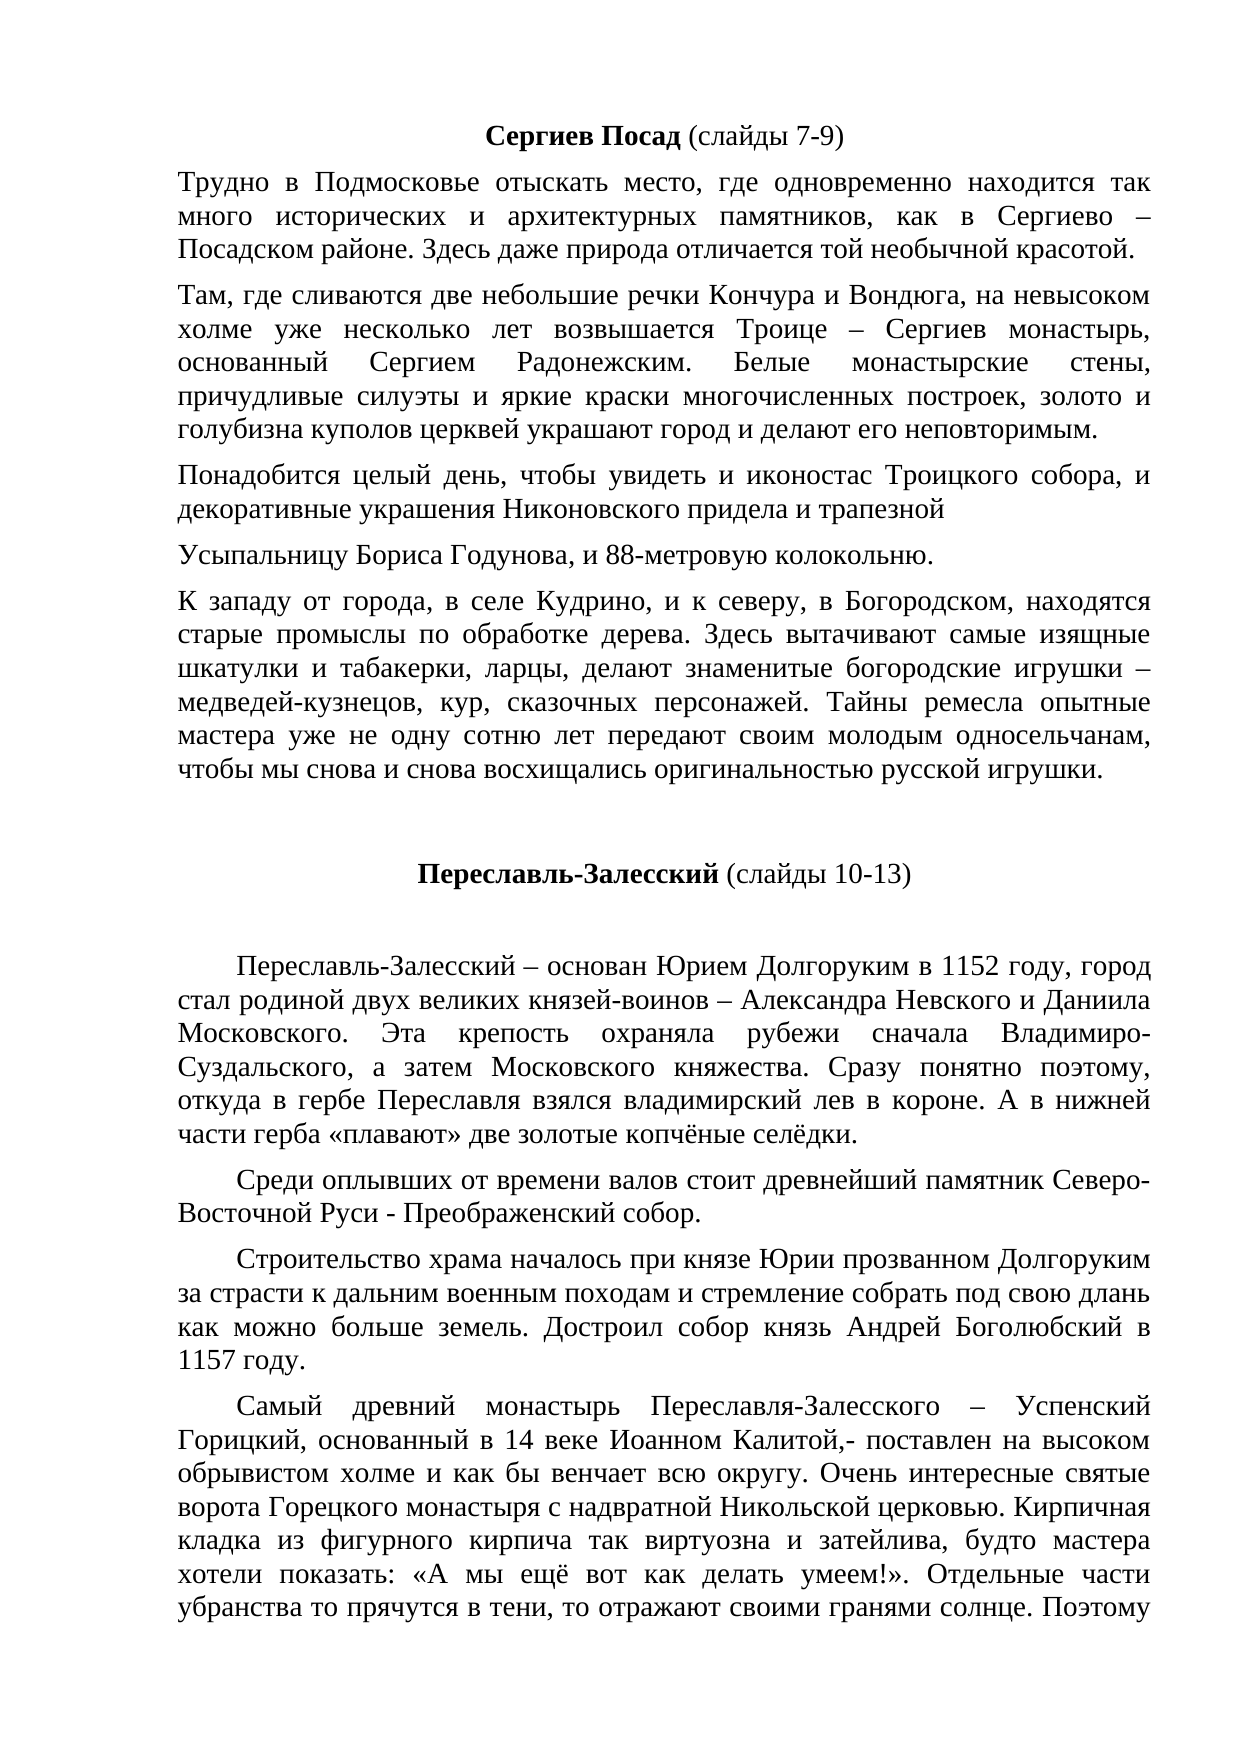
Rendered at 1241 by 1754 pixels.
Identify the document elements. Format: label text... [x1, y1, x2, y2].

text Усыпальницу Бориса Годунова, и 88-метровую колокольню. [177, 537, 1152, 571]
text Переславль-Залесский (слайды 10-13) [177, 856, 1152, 890]
text Сергиев Посад (слайды 7-9) [177, 118, 1152, 152]
text Там, где сливаются две небольшие речки Кончура и Вондюга, на невысоком холме уже несколько лет возвышается Троице – Сергиев монастырь, основанный Сергием Радонежским. Белые монастырские стены, причудливые силуэты и яркие краски многочисленных построек, золото и голубизна куполов церквей украшают город и делают его неповторимым. [177, 277, 1152, 445]
text Среди оплывших от времени валов стоит древнейший памятник Северо-Восточной Руси - Преображенский собор. [177, 1162, 1152, 1229]
text Переславль-Залесский – основан Юрием Долгоруким в 1152 году, город стал родиной двух великих князей-воинов – Александра Невского и Даниила Московского. Эта крепость охраняла рубежи сначала Владимиро-Суздальского, а затем Московского княжества. Сразу понятно поэтому, откуда в гербе Переславля взялся владимирский лев в короне. А в нижней части герба «плавают» две золотые копчёные селёдки. [177, 948, 1152, 1149]
text Понадобится целый день, чтобы увидеть и иконостас Троицкого собора, и декоративные украшения Никоновского придела и трапезной [177, 457, 1152, 524]
text Строительство храма началось при князе Юрии прозванном Долгоруким за страсти к дальним военным походам и стремление собрать под свою длань как можно больше земель. Достроил собор князь Андрей Боголюбский в 1157 году. [177, 1242, 1152, 1376]
text К западу от города, в селе Кудрино, и к северу, в Богородском, находятся старые промыслы по обработке дерева. Здесь вытачивают самые изящные шкатулки и табакерки, ларцы, делают знаменитые богородские игрушки – медведей-кузнецов, кур, сказочных персонажей. Тайны ремесла опытные мастера уже не одну сотню лет передают своим молодым односельчанам, чтобы мы снова и снова восхищались оригинальностью русской игрушки. [177, 583, 1152, 784]
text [177, 1388, 1152, 1623]
text Трудно в Подмосковье отыскать место, где одновременно находится так много исторических и архитектурных памятников, как в Сергиево – Посадском районе. Здесь даже природа отличается той необычной красотой. [177, 164, 1152, 265]
